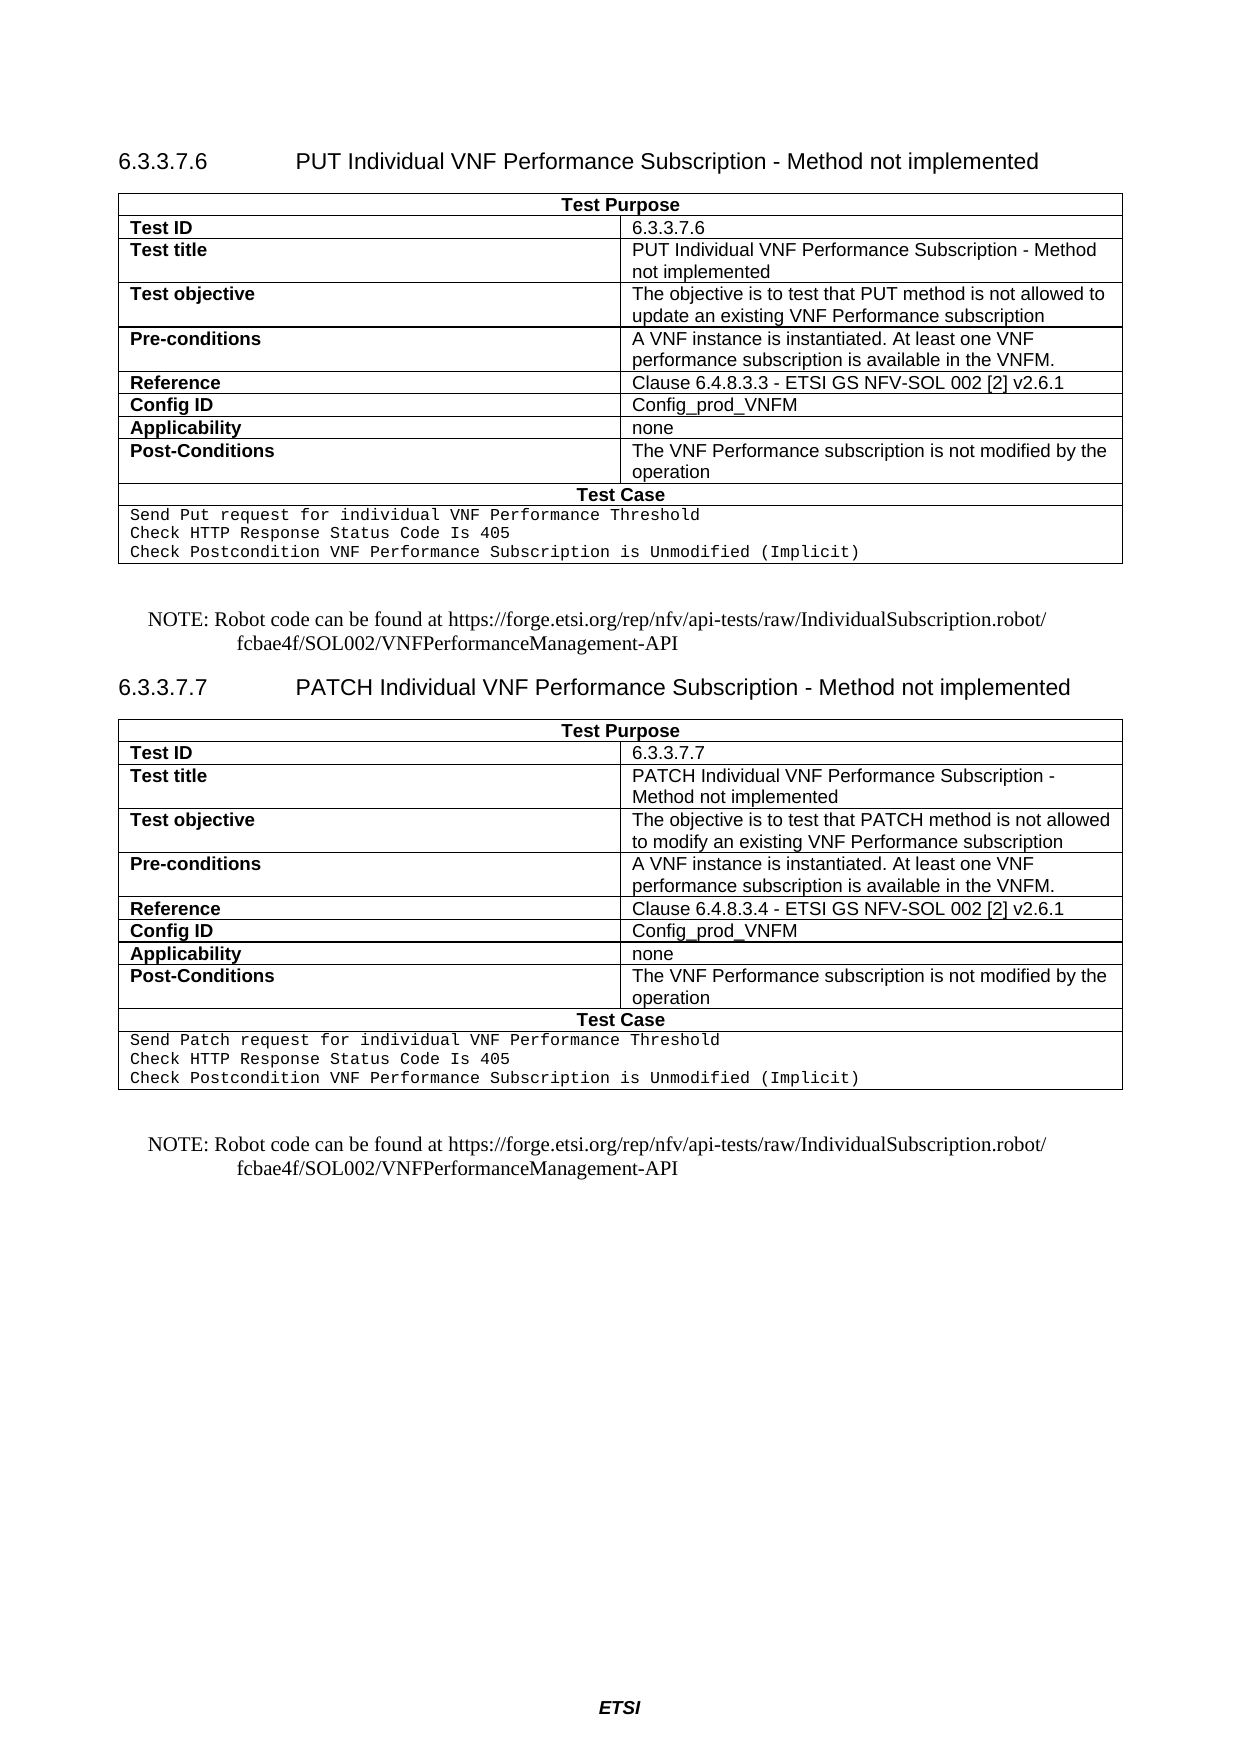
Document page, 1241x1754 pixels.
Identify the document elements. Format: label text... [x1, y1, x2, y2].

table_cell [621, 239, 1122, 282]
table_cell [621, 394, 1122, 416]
subtitle 6.3.3.7.7 PATCH Individual VNF Performance Subscription - Method not implemented [118, 673, 1122, 700]
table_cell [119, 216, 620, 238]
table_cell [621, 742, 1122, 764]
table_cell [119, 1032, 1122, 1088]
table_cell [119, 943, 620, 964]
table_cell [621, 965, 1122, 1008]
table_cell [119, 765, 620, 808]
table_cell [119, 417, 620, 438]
subtitle 6.3.3.7.6 PUT Individual VNF Performance Subscription - Method not implemented [118, 148, 1122, 174]
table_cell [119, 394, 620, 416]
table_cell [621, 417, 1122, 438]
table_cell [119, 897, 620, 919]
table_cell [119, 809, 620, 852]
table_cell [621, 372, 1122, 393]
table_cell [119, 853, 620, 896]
text NOTE: Robot code can be found at https://forge.etsi.org/rep/nfv/api-tests/raw/IndividualSubscription.robot/fcbae4f/SOL002/VNFPerformanceManagement-API [148, 1132, 1122, 1180]
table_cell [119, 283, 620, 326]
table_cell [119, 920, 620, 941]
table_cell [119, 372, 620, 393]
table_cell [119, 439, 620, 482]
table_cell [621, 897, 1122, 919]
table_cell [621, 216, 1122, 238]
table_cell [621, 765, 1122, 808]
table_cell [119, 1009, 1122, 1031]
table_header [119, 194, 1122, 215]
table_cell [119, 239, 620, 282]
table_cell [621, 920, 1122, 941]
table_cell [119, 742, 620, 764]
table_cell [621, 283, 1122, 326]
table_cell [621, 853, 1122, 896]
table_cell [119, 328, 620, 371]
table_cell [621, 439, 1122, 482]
text NOTE: Robot code can be found at https://forge.etsi.org/rep/nfv/api-tests/raw/IndividualSubscription.robot/fcbae4f/SOL002/VNFPerformanceManagement-API [148, 607, 1122, 655]
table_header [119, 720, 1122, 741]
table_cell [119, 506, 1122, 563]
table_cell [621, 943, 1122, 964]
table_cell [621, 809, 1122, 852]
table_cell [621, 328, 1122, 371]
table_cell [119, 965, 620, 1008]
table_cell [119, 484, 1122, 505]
